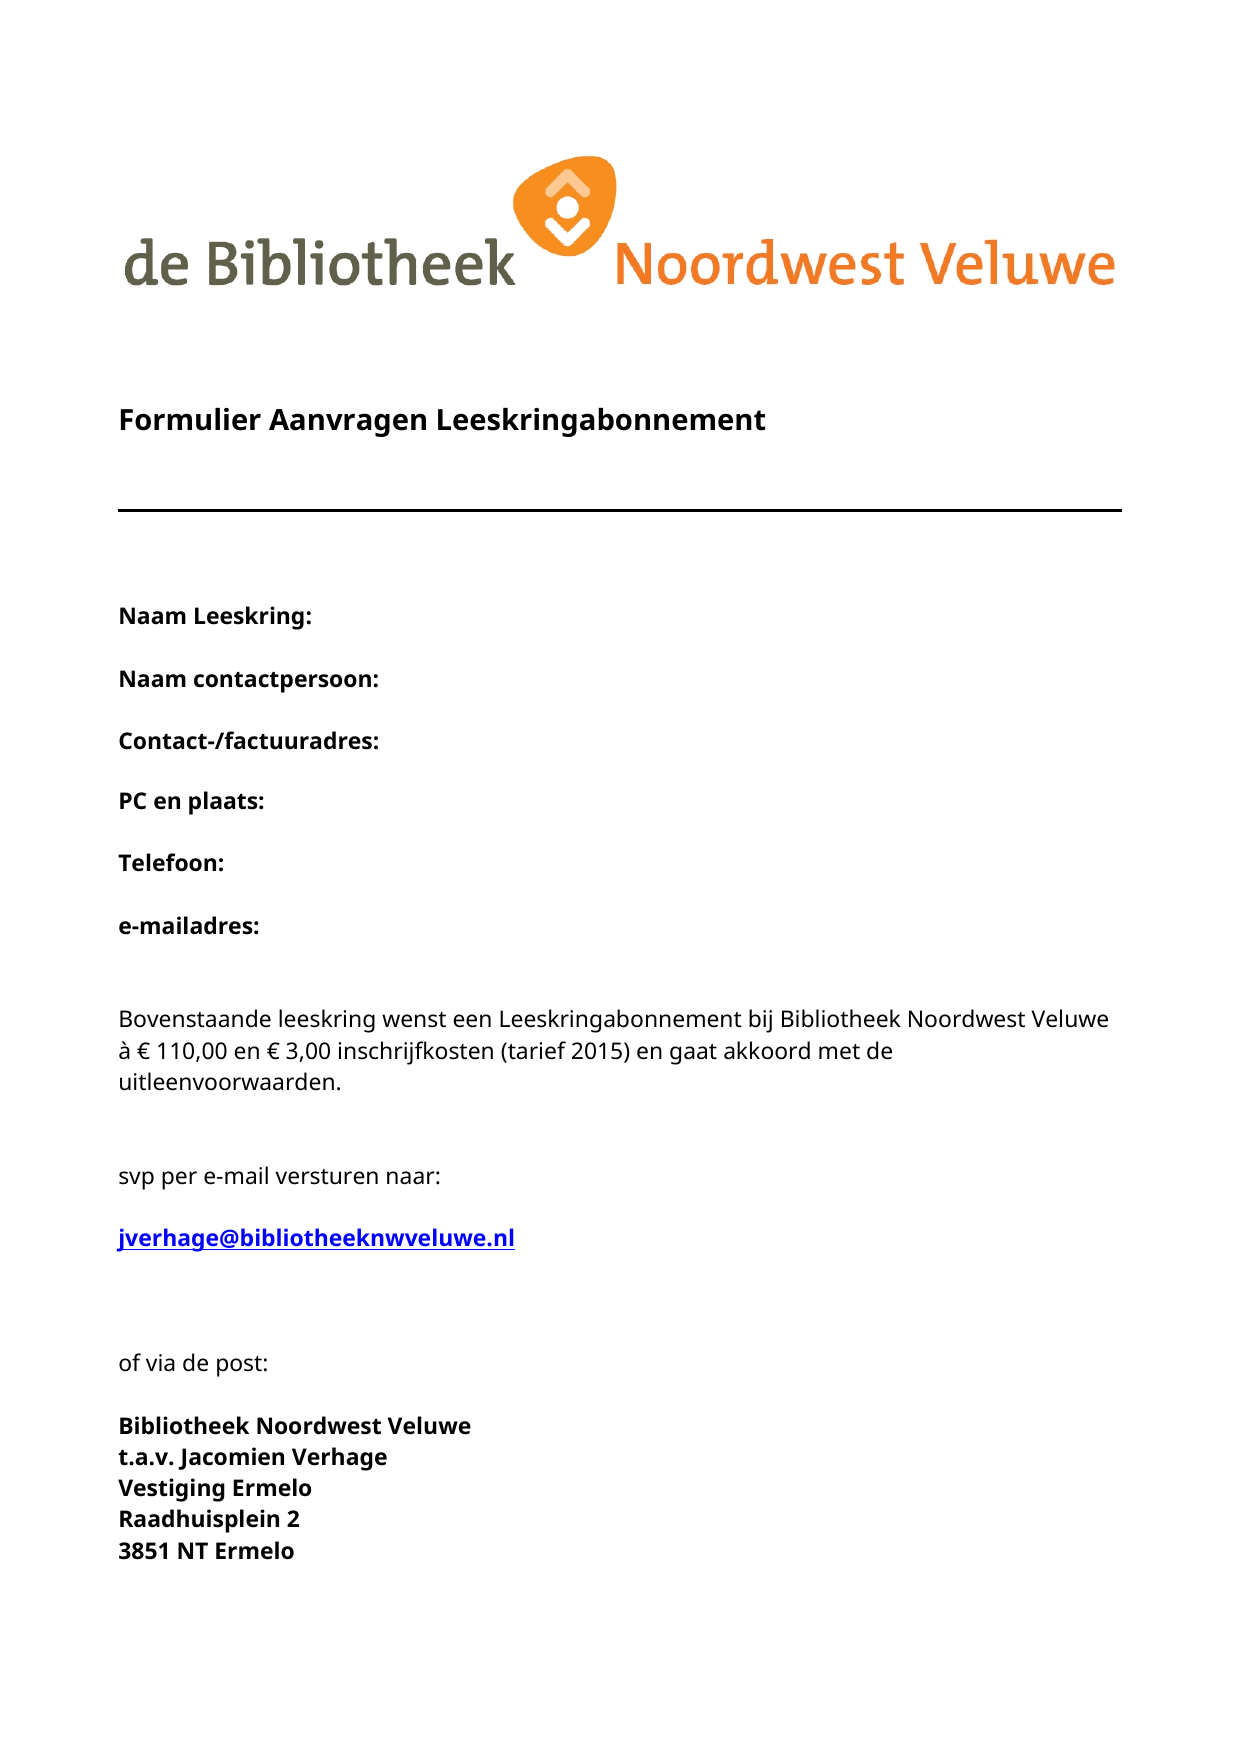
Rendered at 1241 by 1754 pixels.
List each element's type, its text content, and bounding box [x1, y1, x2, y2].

text Raadhuisplein 2 [118, 1503, 1122, 1535]
text Bibliotheek Noordwest Veluwe [118, 1410, 1122, 1441]
text Naam Leeskring: [118, 600, 1122, 631]
text Telefoon: [118, 847, 1122, 878]
text e-mailadres: [118, 910, 1122, 941]
text 3851 NT Ermelo [118, 1535, 1122, 1566]
text Bovenstaande leeskring wenst een Leeskringabonnement bij Bibliotheek Noordwest Veluwe à € 110,00 en € 3,00 inschrijfkosten (tarief 2015) en gaat akkoord met de uitleenvoorwaarden. [118, 1003, 1122, 1097]
text of via de post: [118, 1347, 1122, 1378]
picture [118, 147, 1123, 295]
text Formulier Aanvragen Leeskringabonnement [118, 399, 1122, 438]
text t.a.v. Jacomien Verhage [118, 1441, 1122, 1472]
text Contact-/factuuradres: [118, 725, 1122, 756]
text jverhage@bibliotheeknwveluwe.nl [118, 1222, 1122, 1253]
text Vestiging Ermelo [118, 1472, 1122, 1503]
text PC en plaats: [118, 785, 1122, 816]
text Naam contactpersoon: [118, 662, 1122, 694]
text svp per e-mail versturen naar: [118, 1160, 1122, 1191]
